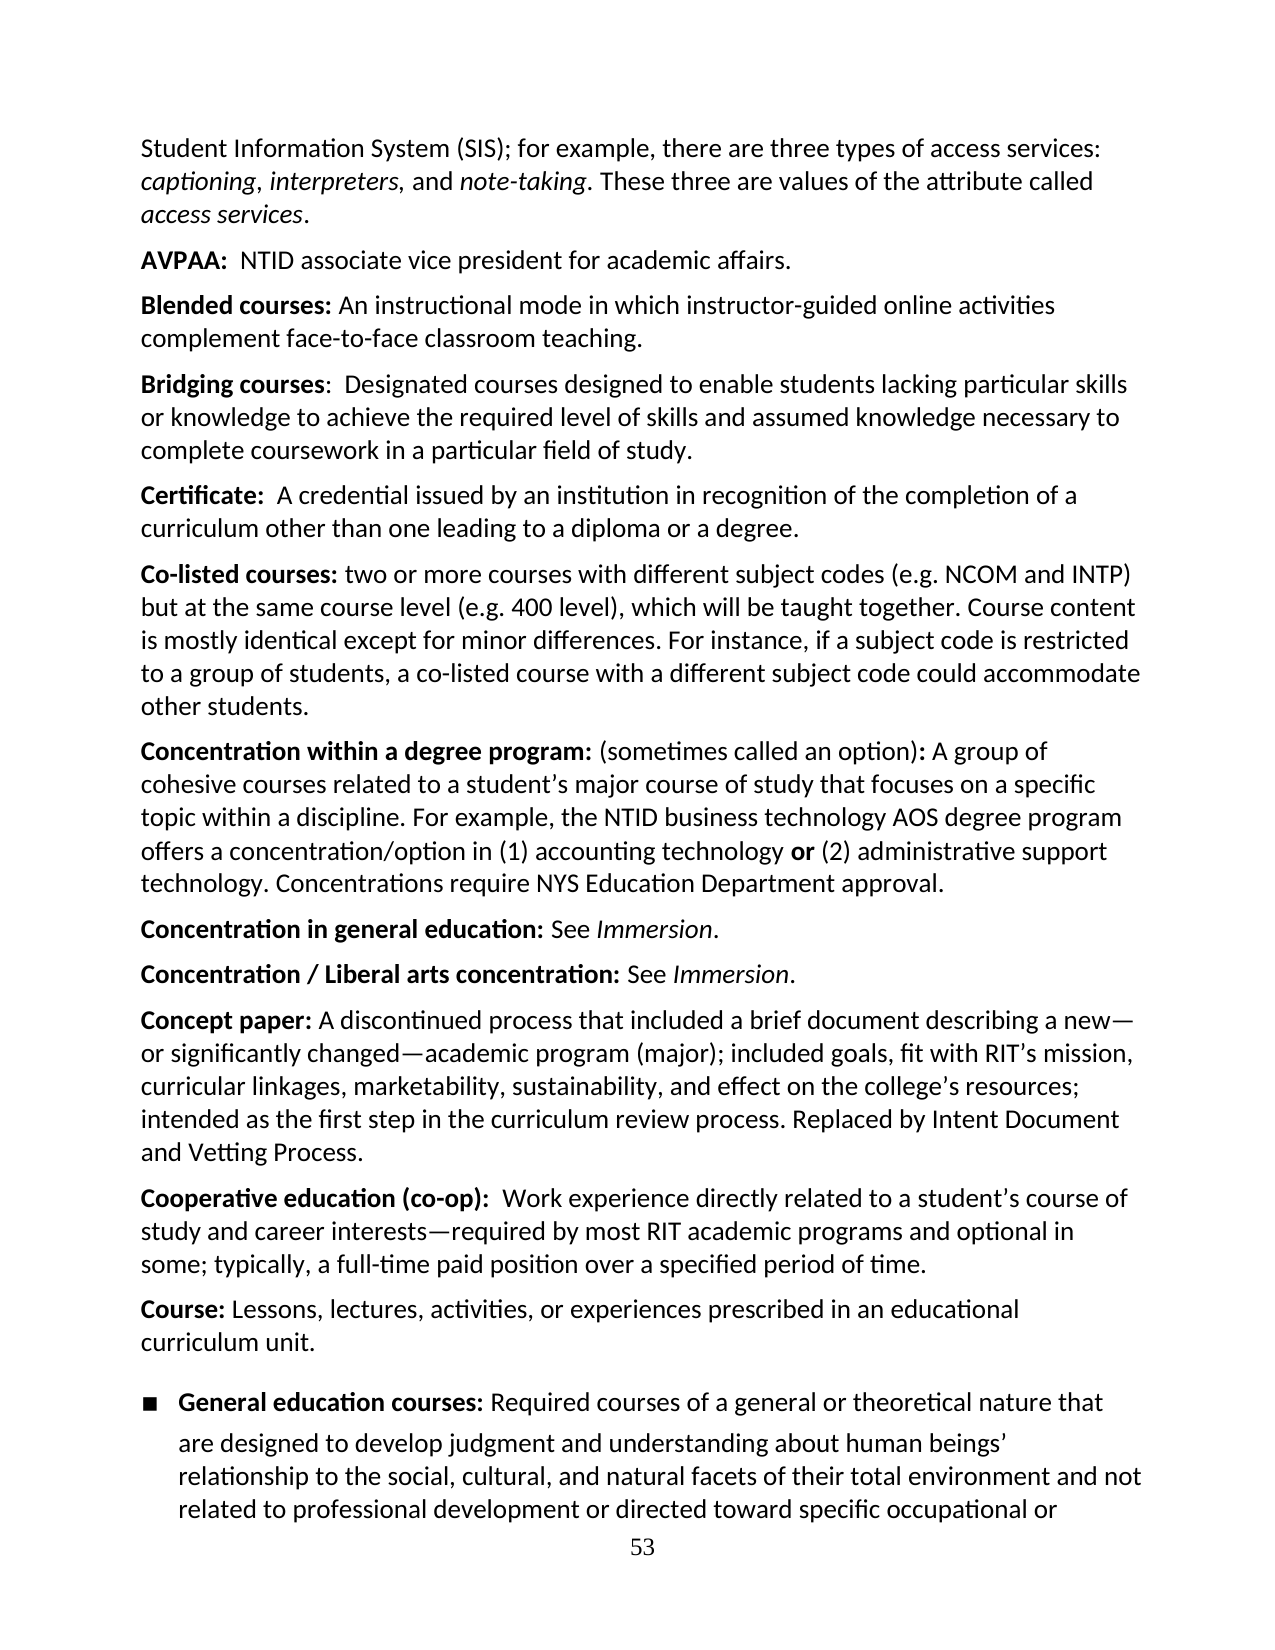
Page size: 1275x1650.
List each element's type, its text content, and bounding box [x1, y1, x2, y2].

text Concentration within a degree program: (sometimes called an option): A group of cohesive courses related to a student’s major course of study that focuses on a specific topic within a discipline. For example, the NTID business technology AOS degree program offers a concentration/option in (1) accounting technology or (2) administrative support technology. Concentrations require NYS Education Department approval. [141, 734, 1144, 900]
text Concentration in general education: See Immersion. [141, 912, 1144, 945]
text Bridging courses: Designated courses designed to enable students lacking particular skills or knowledge to achieve the required level of skills and assumed knowledge necessary to complete coursework in a particular field of study. [141, 367, 1144, 466]
text AVPAA: NTID associate vice president for academic affairs. [141, 243, 1144, 276]
text Blended courses: An instructional mode in which instructor-guided online activities complement face-to-face classroom teaching. [141, 288, 1144, 354]
text Co-listed courses: two or more courses with different subject codes (e.g. NCOM and INTP) but at the same course level (e.g. 400 level), which will be taught together. Course content is mostly identical except for minor differences. For instance, if a subject code is restricted to a group of students, a co-listed course with a different subject code could accommodate other students. [141, 557, 1144, 722]
text Concept paper: A discontinued process that included a brief document describing a new—or significantly changed—academic program (major); included goals, fit with RIT’s mission, curricular linkages, marketability, sustainability, and effect on the college’s resources; intended as the first step in the curriculum review process. Replaced by Intent Document and Vetting Process. [141, 1003, 1144, 1168]
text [141, 131, 1144, 230]
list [141, 1371, 1144, 1526]
text Cooperative education (co-op): Work experience directly related to a student’s course of study and career interests—required by most RIT academic programs and optional in some; typically, a full-time paid position over a specified period of time. [141, 1181, 1144, 1280]
text Concentration / Liberal arts concentration: See Immersion. [141, 958, 1144, 991]
text Certificate: A credential issued by an institution in recognition of the completion of a curriculum other than one leading to a diploma or a degree. [141, 478, 1144, 544]
text Course: Lessons, lectures, activities, or experiences prescribed in an educational curriculum unit. [141, 1292, 1144, 1358]
